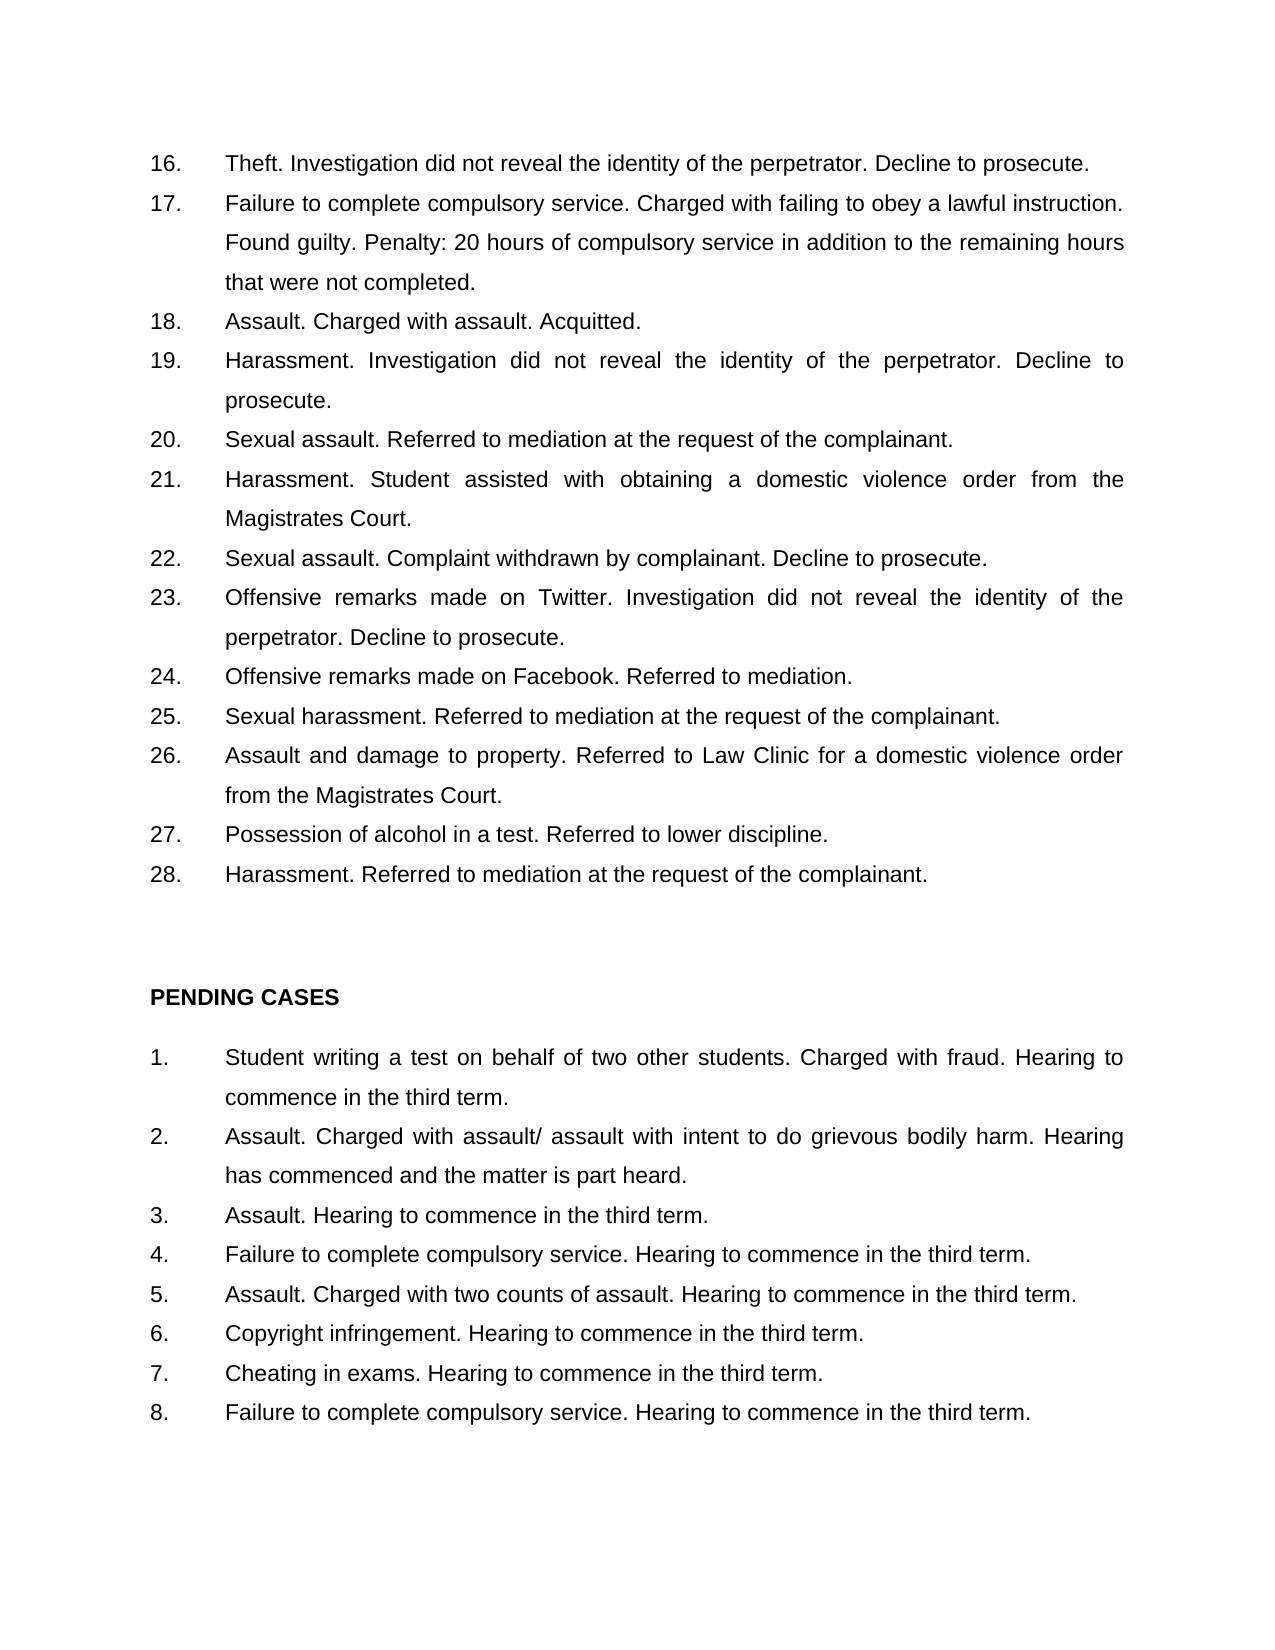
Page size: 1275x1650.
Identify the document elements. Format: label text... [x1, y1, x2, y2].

list Sexual assault. Complaint withdrawn by complainant. Decline to prosecute. [150, 545, 1125, 571]
list Sexual harassment. Referred to mediation at the request of the complainant. [150, 703, 1125, 729]
list Sexual assault. Referred to mediation at the request of the complainant. [150, 426, 1125, 453]
list Cheating in exams. Hearing to commence in the third term. [150, 1360, 1125, 1386]
list Theft. Investigation did not reveal the identity of the perpetrator. Decline to prosecute. [150, 150, 1125, 176]
list Assault. Charged with assault/ assault with intent to do grievous bodily harm. Hearing has commenced and the matter is part heard. [150, 1123, 1125, 1189]
list Harassment. Student assisted with obtaining a domestic violence order from the Magistrates Court. [150, 466, 1125, 532]
list Offensive remarks made on Facebook. Referred to mediation. [150, 663, 1125, 689]
list Failure to complete compulsory service. Hearing to commence in the third term. [150, 1399, 1125, 1426]
list Assault. Charged with two counts of assault. Hearing to commence in the third term. [150, 1281, 1125, 1307]
list Failure to complete compulsory service. Hearing to commence in the third term. [150, 1241, 1125, 1268]
list Assault. Charged with assault. Acquitted. [150, 308, 1125, 334]
text PENDING CASES [150, 984, 1125, 1010]
list Student writing a test on behalf of two other students. Charged with fraud. Hearing to commence in the third term. [150, 1044, 1125, 1110]
list Possession of alcohol in a test. Referred to lower discipline. [150, 821, 1125, 847]
list Assault and damage to property. Referred to Law Clinic for a domestic violence order from the Magistrates Court. [150, 742, 1125, 808]
list Offensive remarks made on Twitter. Investigation did not reveal the identity of the perpetrator. Decline to prosecute. [150, 584, 1125, 650]
list Assault. Hearing to commence in the third term. [150, 1202, 1125, 1228]
list Harassment. Referred to mediation at the request of the complainant. [150, 861, 1125, 887]
list Copyright infringement. Hearing to commence in the third term. [150, 1320, 1125, 1347]
list Harassment. Investigation did not reveal the identity of the perpetrator. Decline to prosecute. [150, 347, 1125, 413]
list Failure to complete compulsory service. Charged with failing to obey a lawful instruction. Found guilty. Penalty: 20 hours of compulsory service in addition to the remaining hours that were not completed. [150, 189, 1125, 295]
